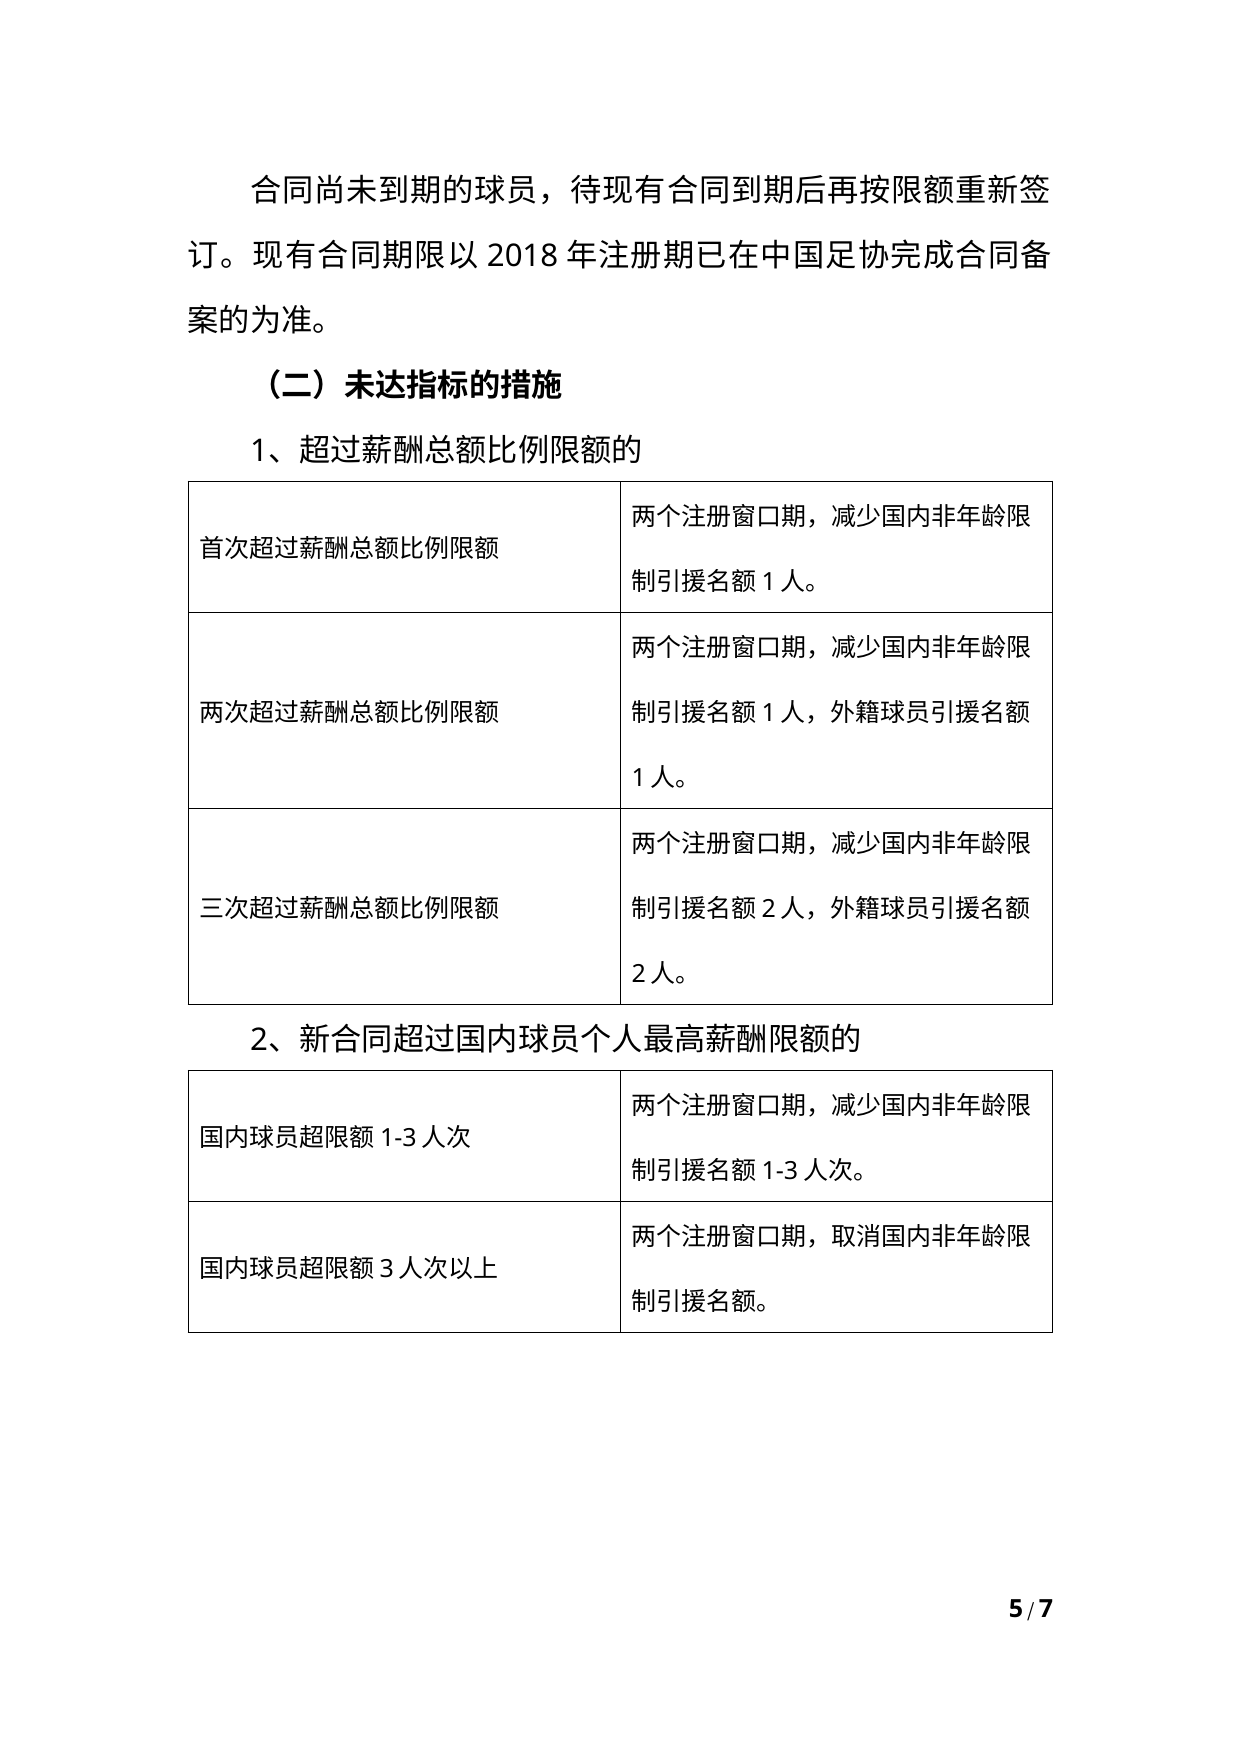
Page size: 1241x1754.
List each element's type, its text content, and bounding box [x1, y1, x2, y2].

table_header 首次超过薪酬总额比例限额 [189, 482, 620, 612]
table_cell 两个注册窗口期，减少国内非年龄限制引援名额2人，外籍球员引援名额2人。 [621, 809, 1052, 1004]
text 1、超过薪酬总额比例限额的 [187, 416, 1053, 481]
table_cell 两次超过薪酬总额比例限额 [189, 613, 620, 808]
text 2、新合同超过国内球员个人最高薪酬限额的 [187, 1005, 1053, 1070]
table_cell 三次超过薪酬总额比例限额 [189, 809, 620, 1004]
table_cell 两个注册窗口期，减少国内非年龄限制引援名额1人，外籍球员引援名额1人。 [621, 613, 1052, 808]
table_header 两个注册窗口期，减少国内非年龄限制引援名额1人。 [621, 482, 1052, 612]
text （二）未达指标的措施 [187, 351, 1053, 416]
table_header 两个注册窗口期，减少国内非年龄限制引援名额1-3人次。 [621, 1071, 1052, 1201]
table_cell 两个注册窗口期，取消国内非年龄限制引援名额。 [621, 1202, 1052, 1332]
table_header 国内球员超限额 1-3人次 [189, 1071, 620, 1201]
table_cell 国内球员超限额3人次以上 [189, 1202, 620, 1332]
text 合同尚未到期的球员，待现有合同到期后再按限额重新签订。现有合同期限以2018年注册期已在中国足协完成合同备案的为准。 [187, 156, 1053, 351]
